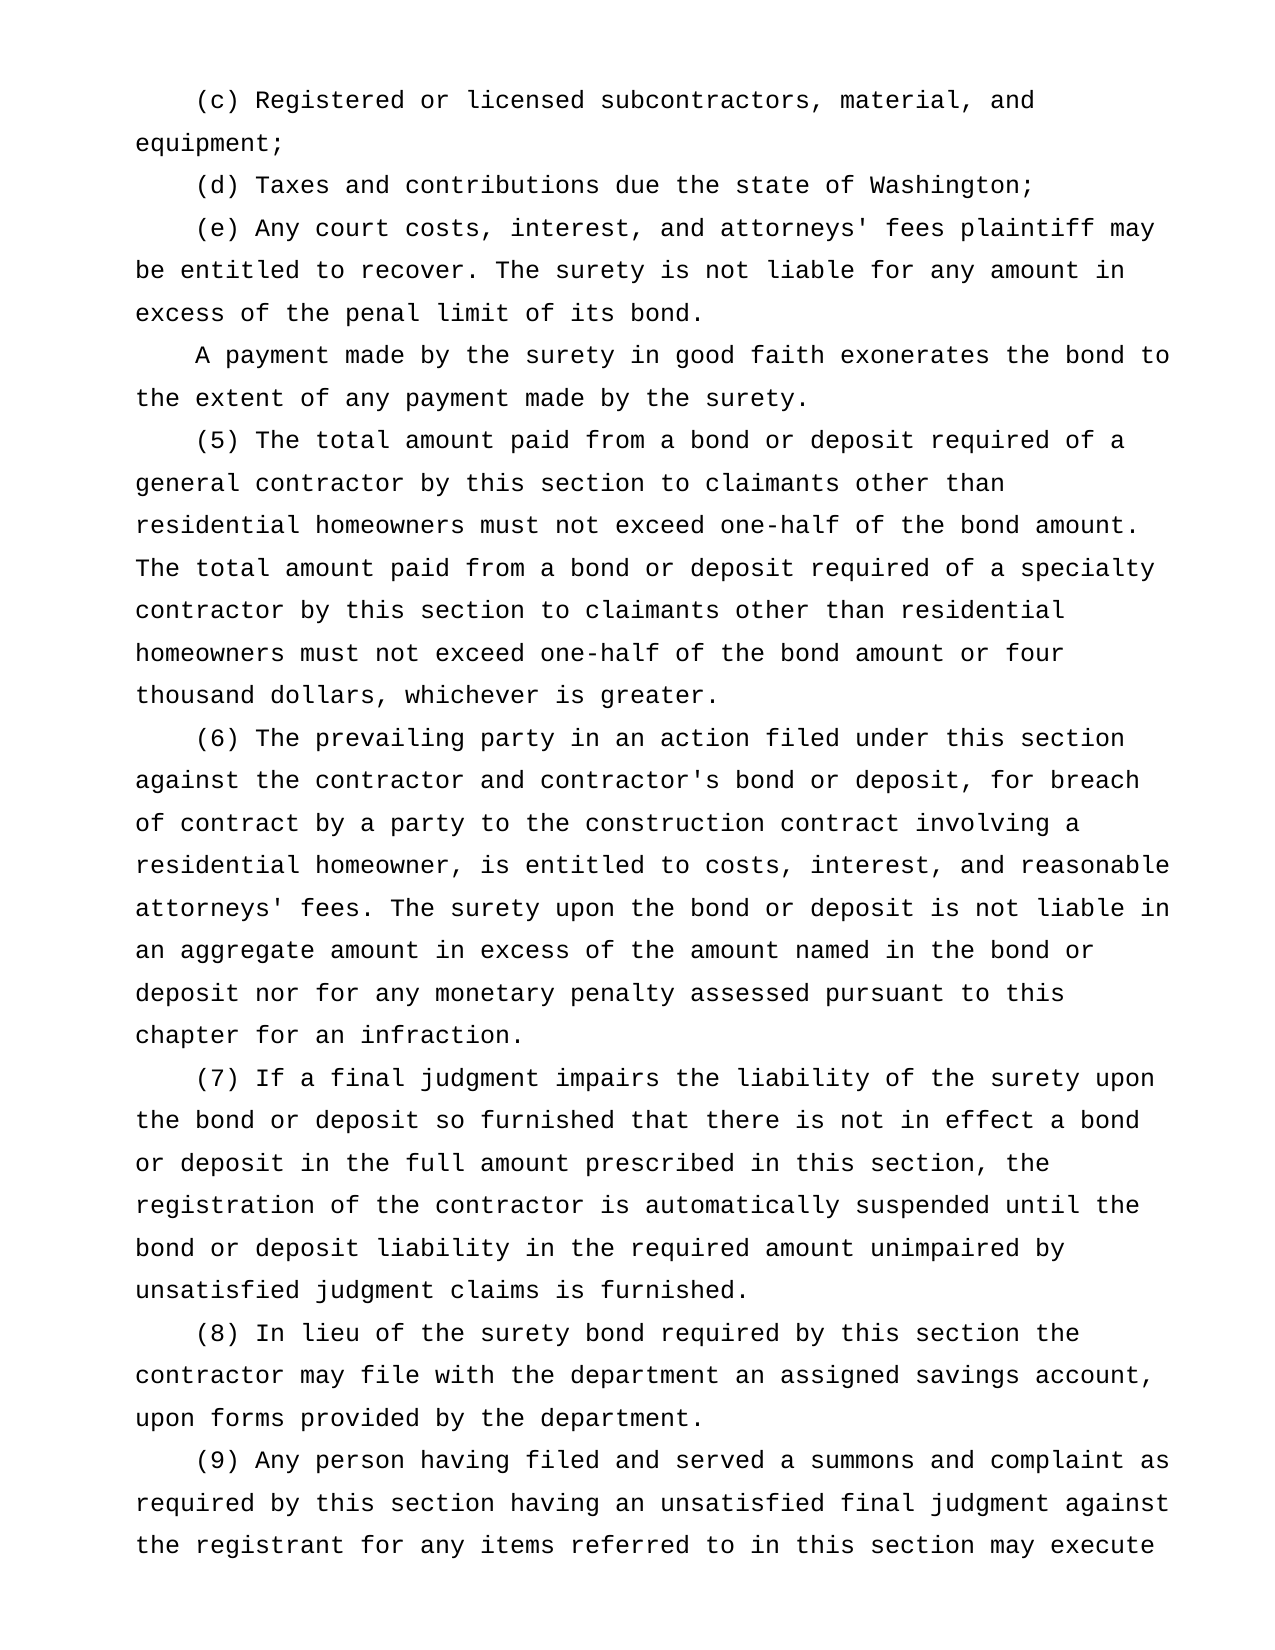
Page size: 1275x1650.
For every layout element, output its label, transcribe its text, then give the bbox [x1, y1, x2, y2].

text (8) In lieu of the surety bond required by this section the contractor may file with the department an assigned savings account, upon forms provided by the department. [135, 1307, 1170, 1435]
text (5) The total amount paid from a bond or deposit required of a general contractor by this section to claimants other than residential homeowners must not exceed one-half of the bond amount. The total amount paid from a bond or deposit required of a specialty contractor by this section to claimants other than residential homeowners must not exceed one-half of the bond amount or four thousand dollars, whichever is greater. [135, 415, 1170, 712]
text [135, 1435, 1170, 1562]
text (e) Any court costs, interest, and attorneys' fees plaintiff may be entitled to recover. The surety is not liable for any amount in excess of the penal limit of its bond. [135, 202, 1170, 330]
text (c) Registered or licensed subcontractors, material, and equipment; [135, 75, 1170, 160]
text (6) The prevailing party in an action filed under this section against the contractor and contractor's bond or deposit, for breach of contract by a party to the construction contract involving a residential homeowner, is entitled to costs, interest, and reasonable attorneys' fees. The surety upon the bond or deposit is not liable in an aggregate amount in excess of the amount named in the bond or deposit nor for any monetary penalty assessed pursuant to this chapter for an infraction. [135, 712, 1170, 1052]
text (7) If a final judgment impairs the liability of the surety upon the bond or deposit so furnished that there is not in effect a bond or deposit in the full amount prescribed in this section, the registration of the contractor is automatically suspended until the bond or deposit liability in the required amount unimpaired by unsatisfied judgment claims is furnished. [135, 1052, 1170, 1307]
text (d) Taxes and contributions due the state of Washington; [135, 160, 1170, 202]
text A payment made by the surety in good faith exonerates the bond to the extent of any payment made by the surety. [135, 330, 1170, 415]
